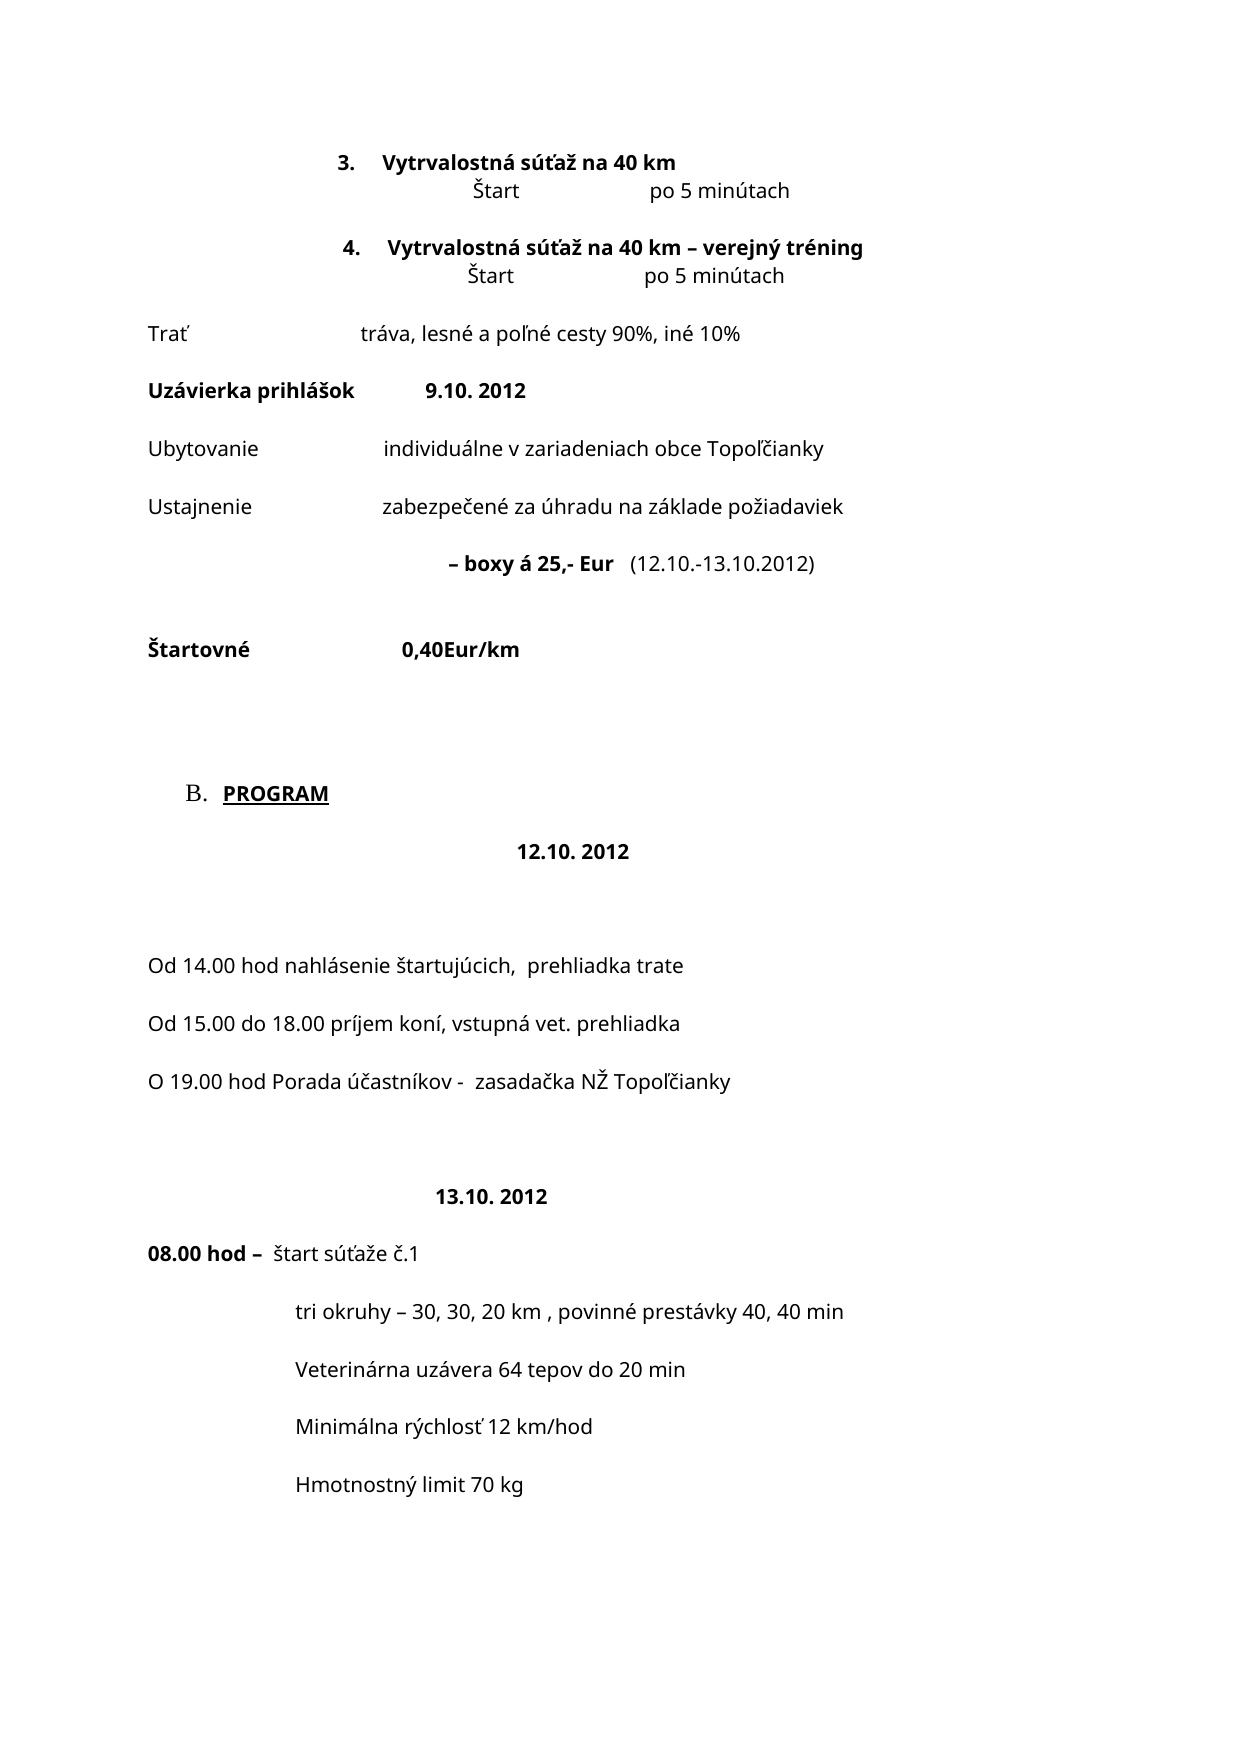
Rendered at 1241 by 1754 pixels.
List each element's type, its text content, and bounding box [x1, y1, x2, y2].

text Ustajnenie zabezpečené za úhradu na základe požiadaviek [148, 492, 1093, 520]
text Ubytovanie individuálne v zariadeniach obce Topoľčianky [148, 434, 1093, 463]
text Hmotnostný limit 70 kg [221, 1470, 1093, 1498]
text Od 14.00 hod nahlásenie štartujúcich, prehliadka trate [148, 952, 1093, 980]
text 3. Vytrvalostná súťaž na 40 km Štart po 5 minútach 4. Vytrvalostná súťaž na 40 km – verejný tréning Štart po 5 minútach [148, 148, 1093, 290]
text Od 15.00 do 18.00 príjem koní, vstupná vet. prehliadka [148, 1009, 1093, 1038]
text 12.10. 2012 [443, 837, 1093, 922]
text – boxy á 25,- Eur (12.10.-13.10.2012) [369, 549, 1093, 606]
text tri okruhy – 30, 30, 20 km , povinné prestávky 40, 40 min [221, 1297, 1093, 1326]
text Minimálna rýchlosť 12 km/hod [221, 1412, 1093, 1441]
text Uzávierka prihlášok 9.10. 2012 [148, 377, 1093, 405]
list PROGRAM [185, 778, 1093, 808]
text O 19.00 hod Porada účastníkov - zasadačka NŽ Topoľčianky [148, 1067, 1093, 1095]
text 08.00 hod – štart súťaže č.1 [148, 1239, 1093, 1268]
text 13.10. 2012 [148, 1182, 1093, 1210]
text Trať tráva, lesné a poľné cesty 90%, iné 10% [148, 319, 1093, 347]
text Štartovné 0,40Eur/km [148, 635, 1093, 749]
text Veterinárna uzávera 64 tepov do 20 min [221, 1355, 1093, 1383]
